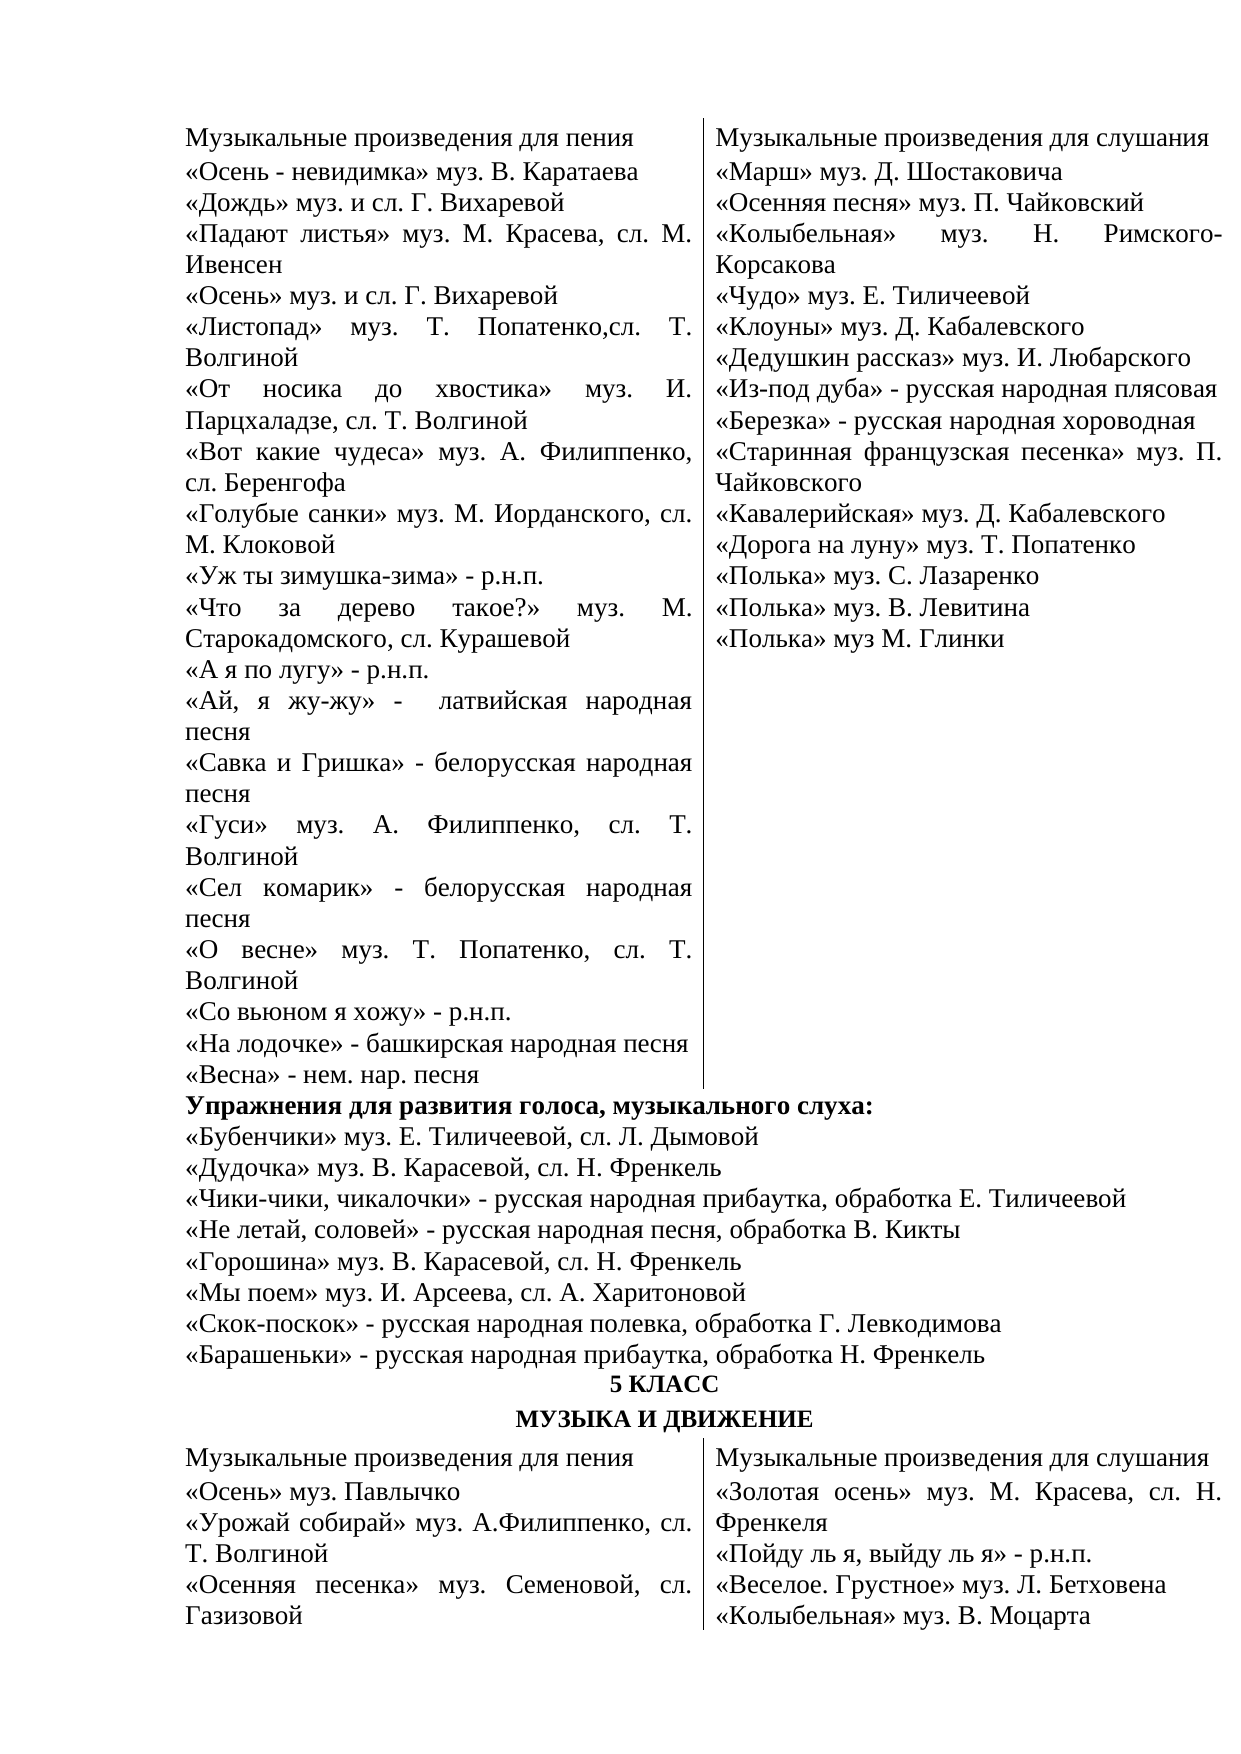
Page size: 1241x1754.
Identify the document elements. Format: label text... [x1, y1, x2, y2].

table_header Музыкальные произведения для пения [174, 1438, 703, 1475]
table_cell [174, 1475, 703, 1630]
table_header Музыкальные произведения для слушания [704, 118, 1234, 154]
table_cell «Бубенчики» муз. Е. Тиличеевой, сл. Л. Дымовой «Дудочка» муз. В. Карасевой, сл. Н. Френкель «Чики-чики, чикалочки» - русская народная прибаутка, обработка Е. Тиличеевой «Не летай, соловей» - русская народная песня, обработка В. Кикты «Горошина» муз. В. Карасевой, сл. Н. Френкель «Мы поем» муз. И. Арсеева, сл. А. Харитоновой «Скок-поскок» - русская народная полевка, обработка Г. Левкодимова «Барашеньки» - русская народная прибаутка, обработка Н. Френкель [174, 1120, 1234, 1369]
table_cell Упражнения для развития голоса, музыкального слуха: [174, 1089, 1234, 1120]
text 5 КЛАСС [177, 1369, 1152, 1398]
table_cell «Осень - невидимка» муз. В. Каратаева «Дождь» муз. и сл. Г. Вихаревой «Падают листья» муз. М. Красева, сл. М. Ивенсен «Осень» муз. и сл. Г. Вихаревой «Листопад» муз. Т. Попатенко,сл. Т. Волгиной «От носика до хвостика» муз. И. Парцхаладзе, сл. Т. Волгиной «Вот какие чудеса» муз. А. Филиппенко, сл. Беренгофа «Голубые санки» муз. М. Иорданского, сл. М. Клоковой «Уж ты зимушка-зима» - р.н.п. «Что за дерево такое?» муз. М. Старокадомского, сл. Курашевой «А я по лугу» - р.н.п. «Ай, я жу-жу» - латвийская народная песня «Савка и Гришка» - белорусская народная песня «Гуси» муз. А. Филиппенко, сл. Т. Волгиной «Сел комарик» - белорусская народная песня «О весне» муз. Т. Попатенко, сл. Т. Волгиной «Со вьюном я хожу» - р.н.п. «На лодочке» - башкирская народная песня «Весна» - нем. нар. песня [174, 155, 703, 1089]
table_header Музыкальные произведения для пения [174, 118, 703, 154]
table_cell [704, 1475, 1234, 1630]
table_cell «Марш» муз. Д. Шостаковича «Осенняя песня» муз. П. Чайковский «Колыбельная» муз. Н. Римского-Корсакова «Чудо» муз. Е. Тиличеевой «Клоуны» муз. Д. Кабалевского «Дедушкин рассказ» муз. И. Любарского «Из-под дуба» - русская народная плясовая «Березка» - русская народная хороводная «Старинная французская песенка» муз. П. Чайковского «Кавалерийская» муз. Д. Кабалевского «Дорога на луну» муз. Т. Попатенко «Полька» муз. С. Лазаренко «Полька» муз. В. Левитина «Полька» муз М. Глинки [704, 155, 1234, 1089]
table_header Музыкальные произведения для слушания [704, 1438, 1234, 1475]
text МУЗЫКА И ДВИЖЕНИЕ [177, 1404, 1152, 1432]
